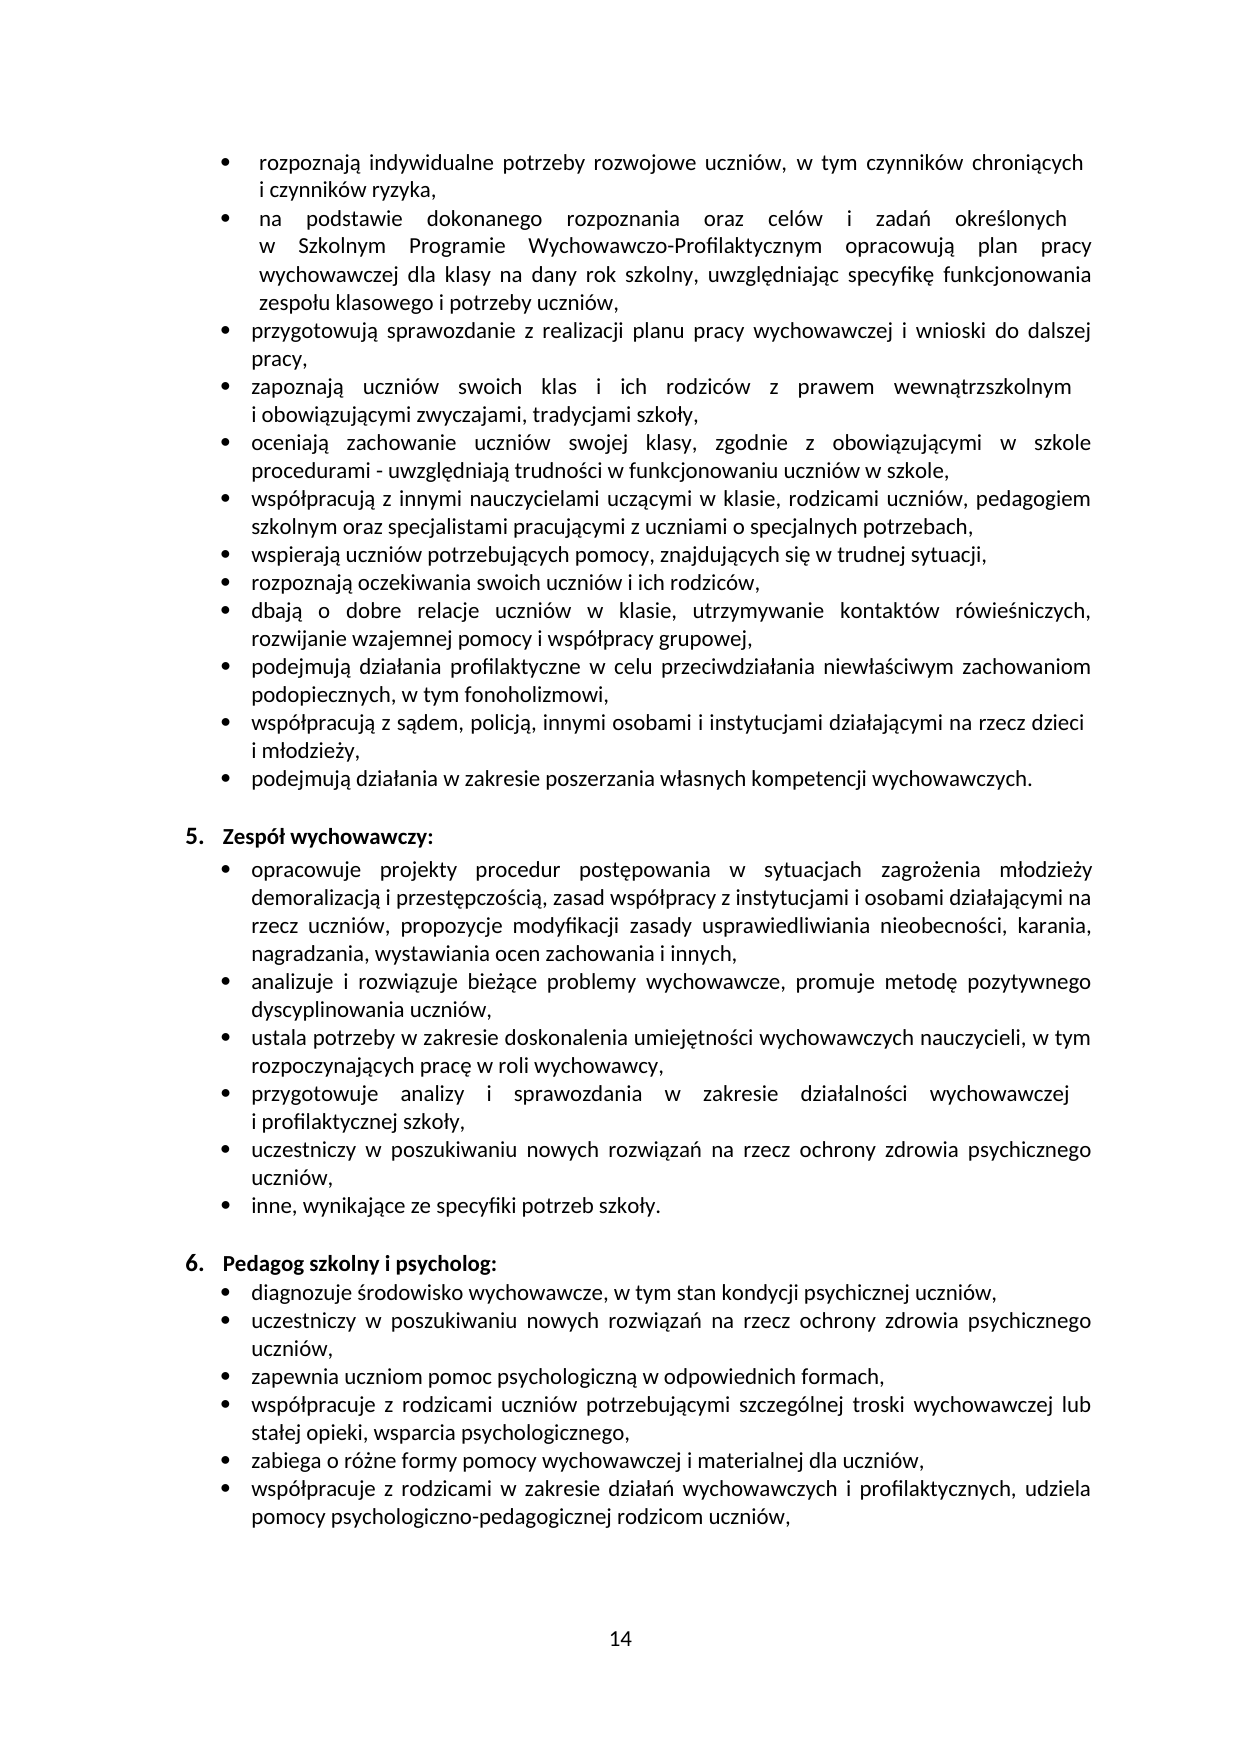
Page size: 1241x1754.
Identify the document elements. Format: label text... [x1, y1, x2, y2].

list ustala potrzeby w zakresie doskonalenia umiejętności wychowawczych nauczycieli, w tym rozpoczynających pracę w roli wychowawcy, [222, 1023, 1093, 1079]
list dbają o dobre relacje uczniów w klasie, utrzymywanie kontaktów rówieśniczych, rozwijanie wzajemnej pomocy i współpracy grupowej, [221, 596, 1093, 652]
list oceniają zachowanie uczniów swojej klasy, zgodnie z obowiązującymi w szkole procedurami - uwzględniają trudności w funkcjonowaniu uczniów w szkole, [221, 428, 1093, 484]
list podejmują działania profilaktyczne w celu przeciwdziałania niewłaściwym zachowaniom podopiecznych, w tym fonoholizmowi, [222, 652, 1093, 708]
list opracowuje projekty procedur postępowania w sytuacjach zagrożenia młodzieży demoralizacją i przestępczością, zasad współpracy z instytucjami i osobami działającymi na rzecz uczniów, propozycje modyfikacji zasady usprawiedliwiania nieobecności, karania, nagradzania, wystawiania ocen zachowania i innych, [222, 855, 1093, 967]
list rozpoznają oczekiwania swoich uczniów i ich rodziców, [221, 568, 1093, 596]
list na podstawie dokonanego rozpoznania oraz celów i zadań określonych w Szkolnym Programie Wychowawczo-Profilaktycznym opracowują plan pracy wychowawczej dla klasy na dany rok szkolny, uwzględniając specyfikę funkcjonowania zespołu klasowego i potrzeby uczniów, [221, 204, 1093, 316]
list wspierają uczniów potrzebujących pomocy, znajdujących się w trudnej sytuacji, [221, 540, 1093, 568]
list diagnozuje środowisko wychowawcze, w tym stan kondycji psychicznej uczniów, [221, 1278, 1093, 1306]
list zabiega o różne formy pomocy wychowawczej i materialnej dla uczniów, [221, 1446, 1093, 1474]
list przygotowuje analizy i sprawozdania w zakresie działalności wychowawczej i profilaktycznej szkoły, [222, 1079, 1093, 1135]
list Pedagog szkolny i psycholog: [185, 1247, 1093, 1278]
list uczestniczy w poszukiwaniu nowych rozwiązań na rzecz ochrony zdrowia psychicznego uczniów, [221, 1135, 1093, 1191]
list rozpoznają indywidualne potrzeby rozwojowe uczniów, w tym czynników chroniących i czynników ryzyka, [221, 148, 1093, 204]
list zapewnia uczniom pomoc psychologiczną w odpowiednich formach, [221, 1362, 1093, 1390]
list uczestniczy w poszukiwaniu nowych rozwiązań na rzecz ochrony zdrowia psychicznego uczniów, [221, 1306, 1093, 1362]
list współpracują z sądem, policją, innymi osobami i instytucjami działającymi na rzecz dzieci i młodzieży, [222, 708, 1093, 764]
list Zespół wychowawczy: [185, 820, 1093, 851]
list współpracuje z rodzicami uczniów potrzebującymi szczególnej troski wychowawczej lub stałej opieki, wsparcia psychologicznego, [221, 1390, 1093, 1446]
list zapoznają uczniów swoich klas i ich rodziców z prawem wewnątrzszkolnym i obowiązującymi zwyczajami, tradycjami szkoły, [221, 372, 1093, 428]
list współpracuje z rodzicami w zakresie działań wychowawczych i profilaktycznych, udziela pomocy psychologiczno-pedagogicznej rodzicom uczniów, [221, 1474, 1093, 1530]
list współpracują z innymi nauczycielami uczącymi w klasie, rodzicami uczniów, pedagogiem szkolnym oraz specjalistami pracującymi z uczniami o specjalnych potrzebach, [221, 484, 1093, 540]
list analizuje i rozwiązuje bieżące problemy wychowawcze, promuje metodę pozytywnego dyscyplinowania uczniów, [222, 967, 1093, 1023]
list podejmują działania w zakresie poszerzania własnych kompetencji wychowawczych. [222, 764, 1093, 792]
list przygotowują sprawozdanie z realizacji planu pracy wychowawczej i wnioski do dalszej pracy, [221, 316, 1093, 372]
list inne, wynikające ze specyfiki potrzeb szkoły. [222, 1191, 1093, 1219]
